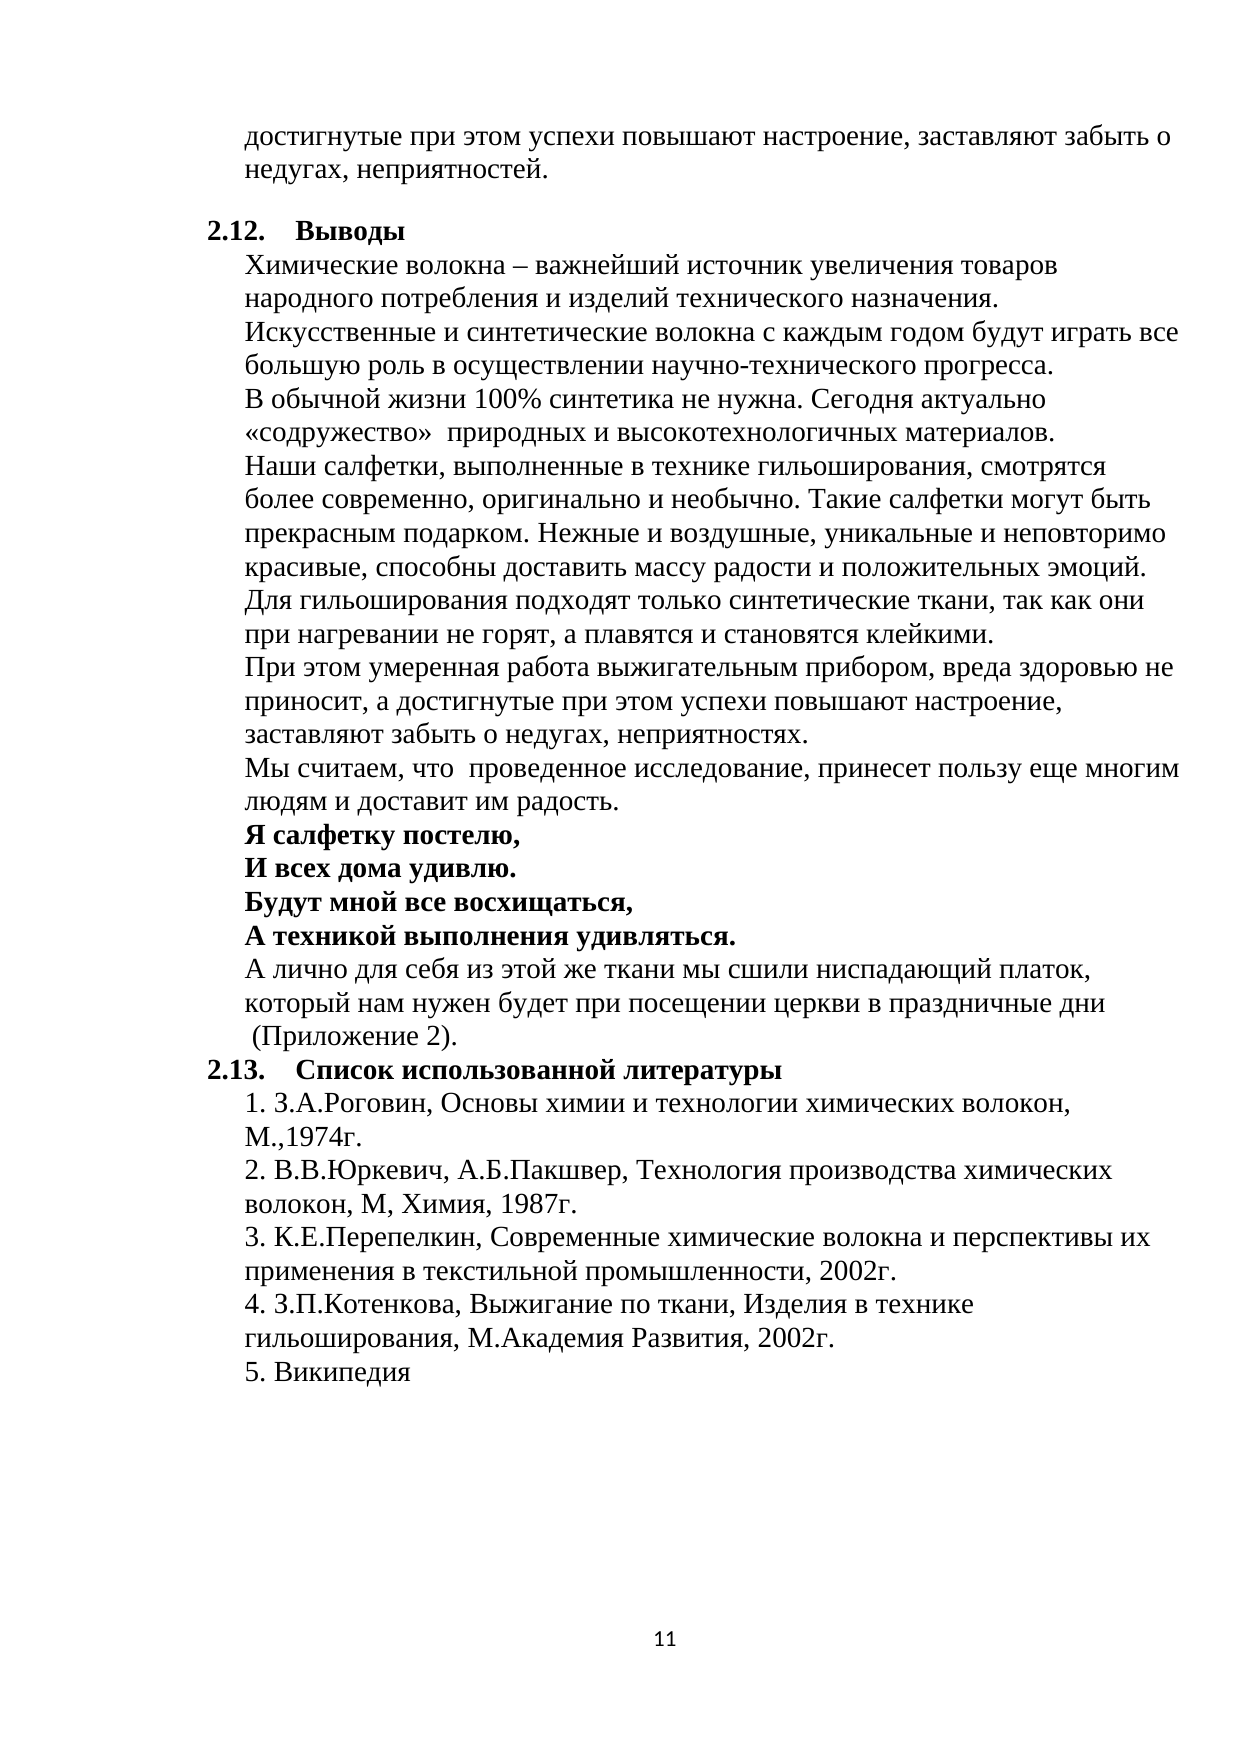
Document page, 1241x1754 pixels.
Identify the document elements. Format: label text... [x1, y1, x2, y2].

list Выводы Химические волокна – важнейший источник увеличения товаров народного потребления и изделий технического назначения. Искусственные и синтетические волокна с каждым годом будут играть все большую роль в осуществлении научно-технического прогресса. В обычной жизни 100% синтетика не нужна. Сегодня актуально «содружество» природных и высокотехнологичных материалов. Наши салфетки, выполненные в технике гильоширования, смотрятся более современно, оригинально и необычно. Такие салфетки могут быть прекрасным подарком. Нежные и воздушные, уникальные и неповторимо красивые, способны доставить массу радости и положительных эмоций. Для гильоширования подходят только синтетические ткани, так как они при нагревании не горят, а плавятся и становятся клейкими. При этом умеренная работа выжигательным прибором, вреда здоровью не приносит, а достигнутые при этом успехи повышают настроение, заставляют забыть о недугах, неприятностях. Мы считаем, что проведенное исследование, принесет пользу еще многим людям и доставит им радость. [207, 213, 1181, 817]
list Список использованной литературы 1. З.А.Роговин, Основы химии и технологии химических волокон, М.,1974г. 2. В.В.Юркевич, А.Б.Пакшвер, Технология производства химических волокон, М, Химия, 1987г. 3. К.Е.Перепелкин, Современные химические волокна и перспективы их применения в текстильной промышленности, 2002г. 4. З.П.Котенкова, Выжигание по ткани, Изделия в технике гильоширования, М.Академия Развития, 2002г. 5. Википедия [207, 1052, 1181, 1415]
list Я салфетку постелю, И всех дома удивлю. Будут мной все восхищаться, А техникой выполнения удивляться. А лично для себя из этой же ткани мы сшили ниспадающий платок, который нам нужен будет при посещении церкви в праздничные дни (Приложение 2). [244, 817, 1181, 1052]
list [207, 118, 1181, 213]
